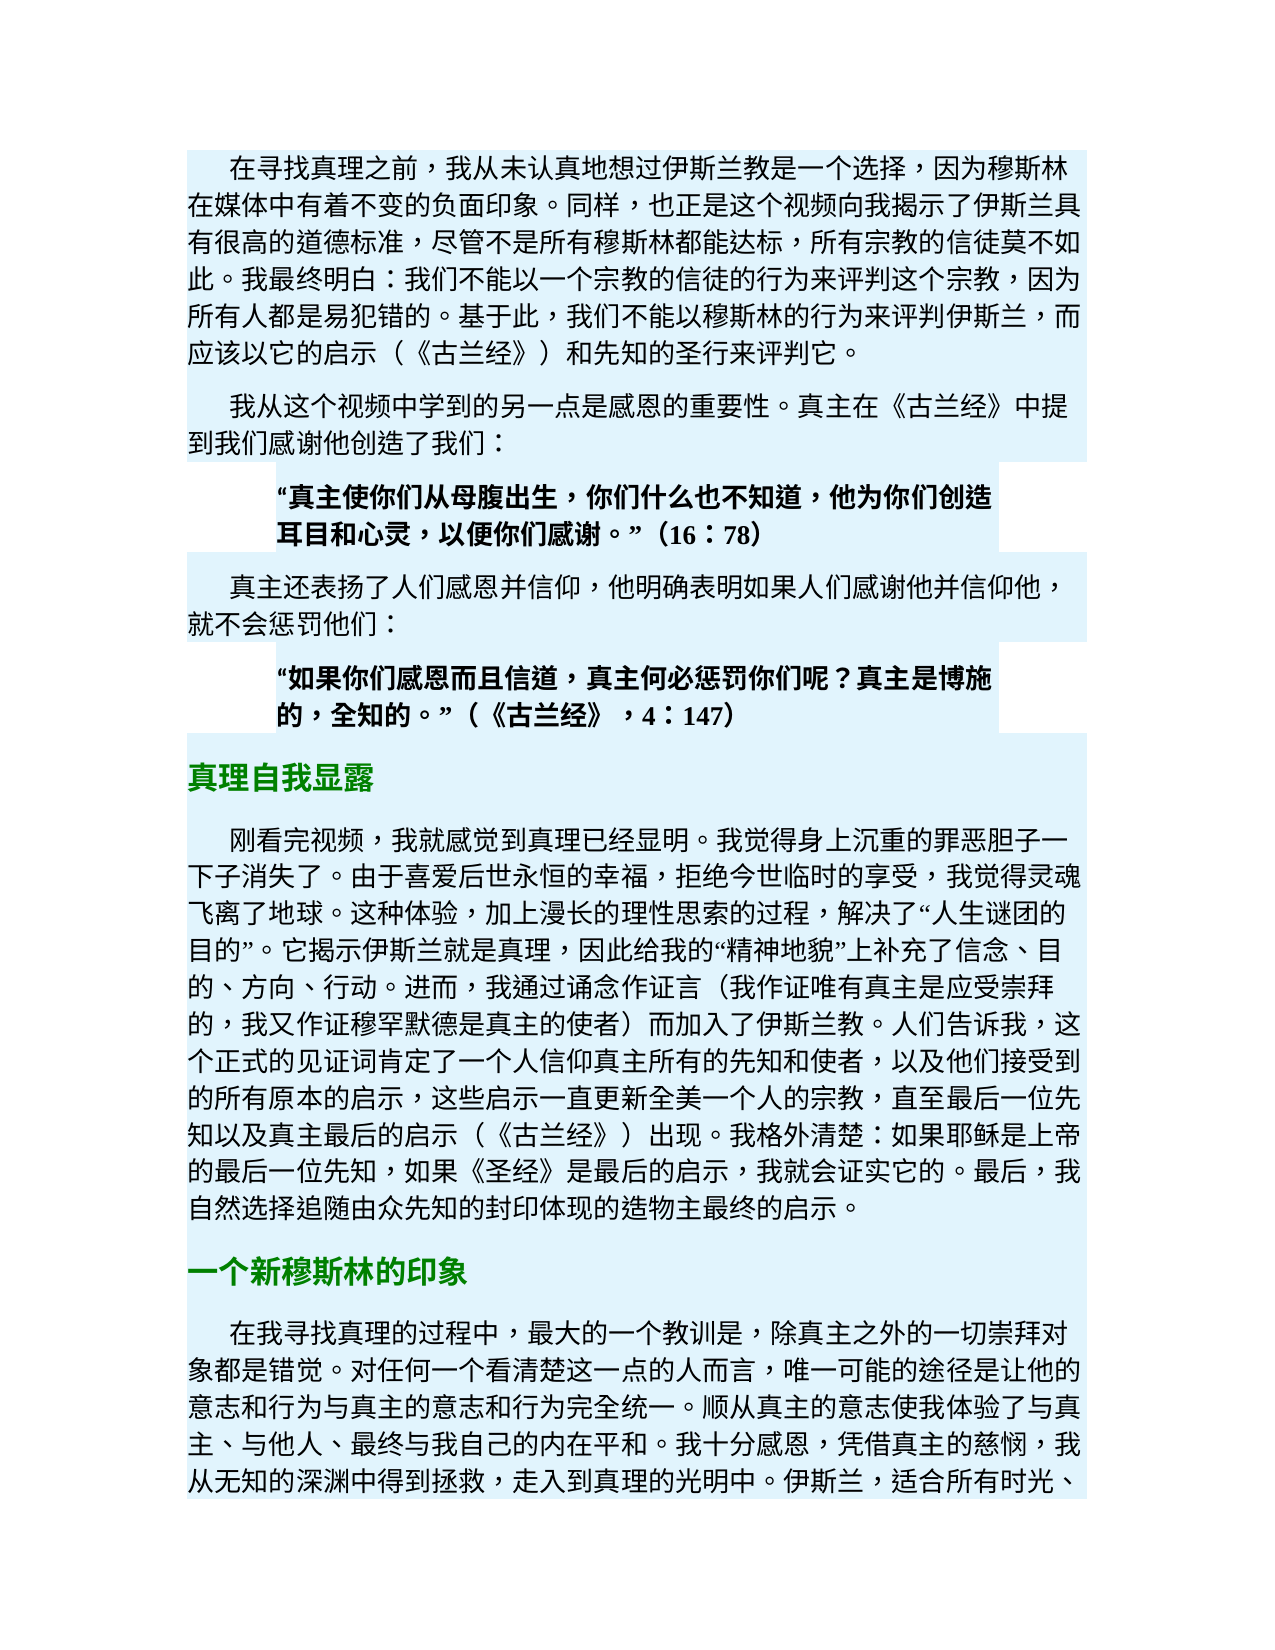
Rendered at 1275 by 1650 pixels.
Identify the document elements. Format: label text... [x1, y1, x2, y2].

text 刚看完视频，我就感觉到真理已经显明。我觉得身上沉重的罪恶胆子一下子消失了。由于喜爱后世永恒的幸福，拒绝今世临时的享受，我觉得灵魂飞离了地球。这种体验，加上漫长的理性思索的过程，解决了“人生谜团的目的”。它揭示伊斯兰就是真理，因此给我的“精神地貌”上补充了信念、目的、方向、行动。进而，我通过诵念作证言（我作证唯有真主是应受崇拜的，我又作证穆罕默德是真主的使者）而加入了伊斯兰教。人们告诉我，这个正式的见证词肯定了一个人信仰真主所有的先知和使者，以及他们接受到的所有原本的启示，这些启示一直更新全美一个人的宗教，直至最后一位先知以及真主最后的启示（《古兰经》）出现。我格外清楚：如果耶稣是上帝的最后一位先知，如果《圣经》是最后的启示，我就会证实它的。最后，我自然选择追随由众先知的封印体现的造物主最终的启示。 [187, 821, 1087, 1227]
text 在寻找真理之前，我从未认真地想过伊斯兰教是一个选择，因为穆斯林在媒体中有着不变的负面印象。同样，也正是这个视频向我揭示了伊斯兰具有很高的道德标准，尽管不是所有穆斯林都能达标，所有宗教的信徒莫不如此。我最终明白：我们不能以一个宗教的信徒的行为来评判这个宗教，因为所有人都是易犯错的。基于此，我们不能以穆斯林的行为来评判伊斯兰，而应该以它的启示（《古兰经》）和先知的圣行来评判它。 [187, 150, 1087, 371]
text 我从这个视频中学到的另一点是感恩的重要性。真主在《古兰经》中提到我们感谢他创造了我们： [187, 388, 1087, 462]
text “真主使你们从母腹出生，你们什么也不知道，他为你们创造耳目和心灵，以便你们感谢。”（16：78） [276, 478, 999, 552]
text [187, 1314, 1087, 1499]
subtitle 真理自我显露 [187, 756, 1087, 799]
subtitle 一个新穆斯林的印象 [187, 1250, 1087, 1293]
text “如果你们感恩而且信道，真主何必惩罚你们呢？真主是博施的，全知的。”（《古兰经》，4：147） [276, 659, 999, 733]
text 真主还表扬了人们感恩并信仰，他明确表明如果人们感谢他并信仰他，就不会惩罚他们： [187, 569, 1087, 642]
